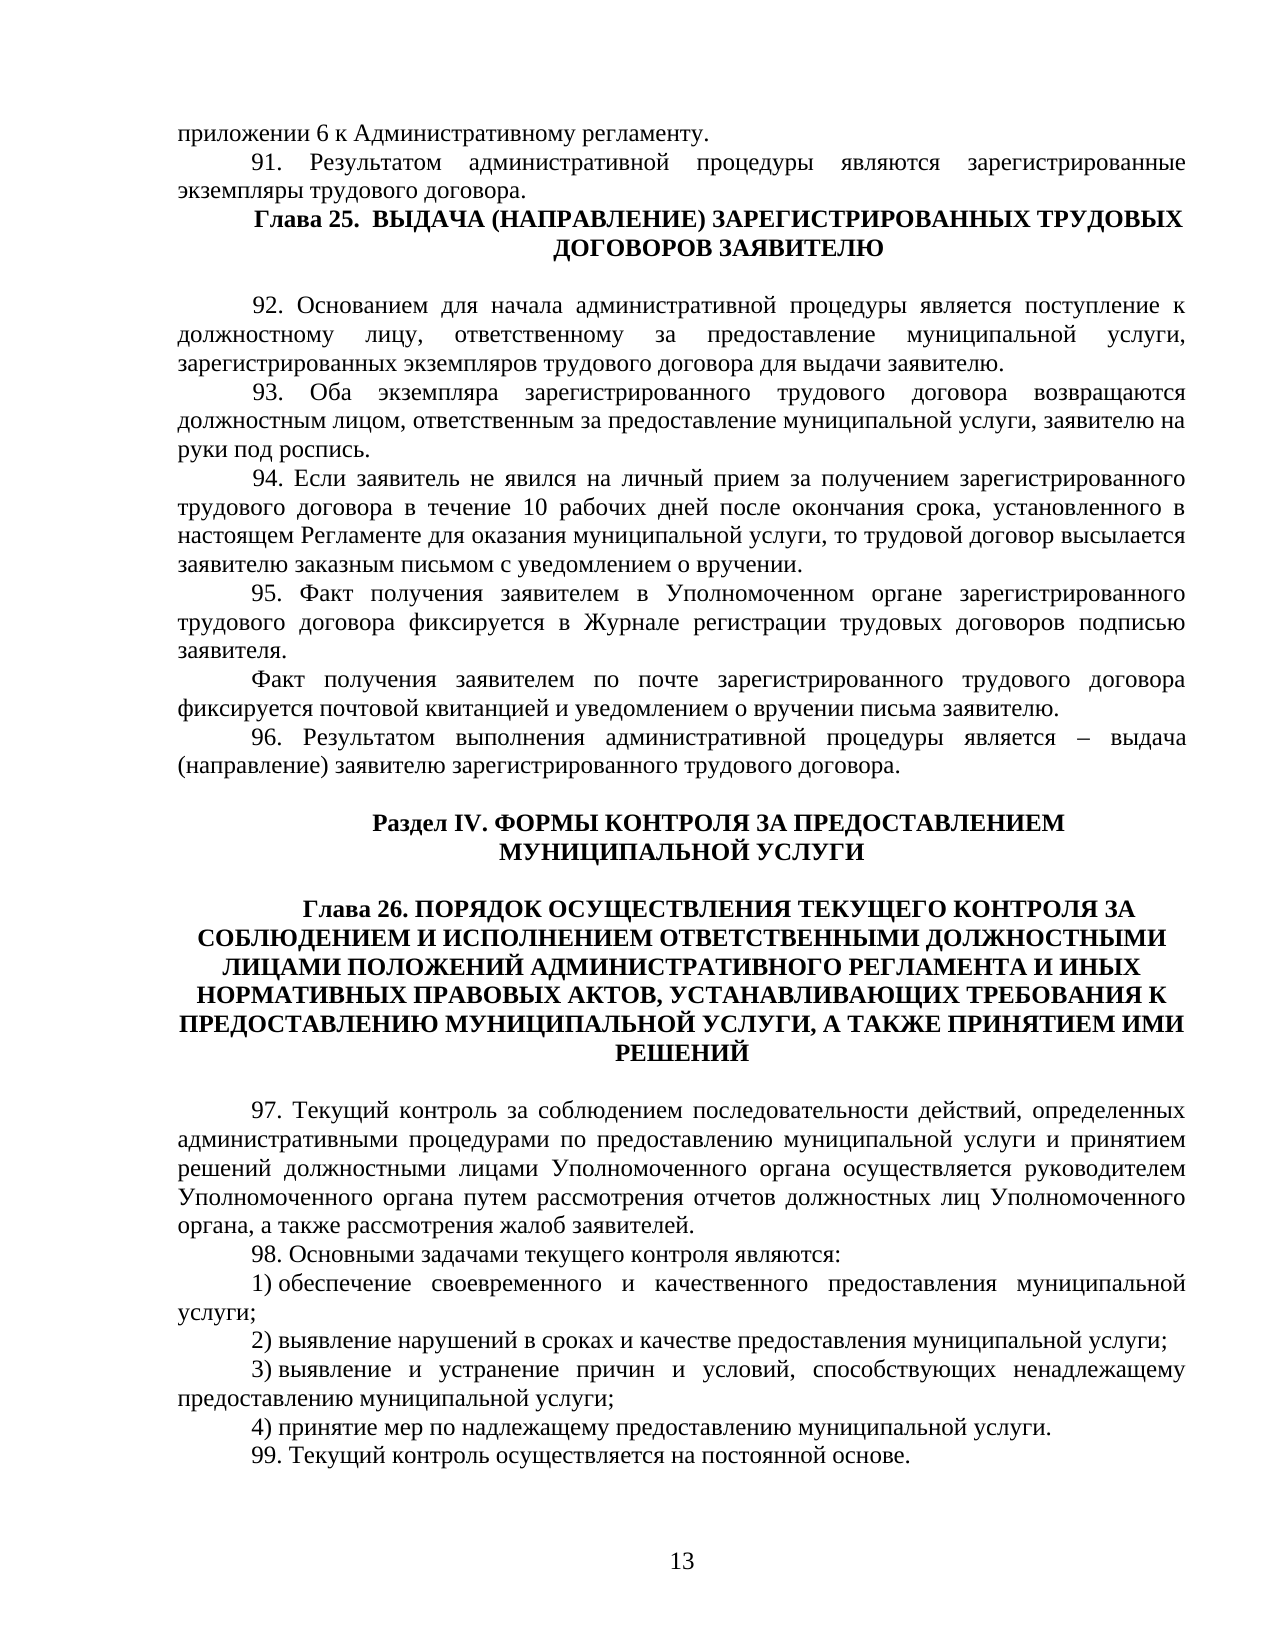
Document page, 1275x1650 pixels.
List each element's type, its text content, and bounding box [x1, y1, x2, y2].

text 99. Текущий контроль осуществляется на постоянной основе. [177, 1441, 1186, 1469]
text Факт получения заявителем по почте зарегистрированного трудового договора фиксируется почтовой квитанцией и уведомлением о вручении письма заявителю. [177, 664, 1186, 722]
text Раздел IV. ФОРМЫ КОНТРОЛЯ ЗА ПРЕДОСТАВЛЕНИЕМ МУНИЦИПАЛЬНОЙ УСЛУГИ [177, 808, 1186, 866]
text 97. Текущий контроль за соблюдением последовательности действий, определенных административными процедурами по предоставлению муниципальной услуги и принятием решений должностными лицами Уполномоченного органа осуществляется руководителем Уполномоченного органа путем рассмотрения отчетов должностных лиц Уполномоченного органа, а также рассмотрения жалоб заявителей. [177, 1096, 1186, 1239]
text 94. Если заявитель не явился на личный прием за получением зарегистрированного трудового договора в течение 10 рабочих дней после окончания срока, установленного в настоящем Регламенте для оказания муниципальной услуги, то трудовой договор высылается заявителю заказным письмом с уведомлением о вручении. [177, 463, 1186, 578]
text 91. Результатом административной процедуры являются зарегистрированные экземпляры трудового договора. [177, 147, 1186, 204]
text 3) выявление и устранение причин и условий, способствующих ненадлежащему предоставлению муниципальной услуги; [177, 1354, 1186, 1412]
text Глава 25. ВЫДАЧА (НАПРАВЛЕНИЕ) ЗАРЕГИСТРИРОВАННЫХ ТРУДОВЫХ ДОГОВОРОВ ЗАЯВИТЕЛЮ [251, 204, 1186, 262]
text Глава 26. ПОРЯДОК ОСУЩЕСТВЛЕНИЯ ТЕКУЩЕГО КОНТРОЛЯ ЗА СОБЛЮДЕНИЕМ И ИСПОЛНЕНИЕМ ОТВЕТСТВЕННЫМИ ДОЛЖНОСТНЫМИ ЛИЦАМИ ПОЛОЖЕНИЙ АДМИНИСТРАТИВНОГО РЕГЛАМЕНТА И ИНЫХ НОРМАТИВНЫХ ПРАВОВЫХ АКТОВ, УСТАНАВЛИВАЮЩИХ ТРЕБОВАНИЯ К ПРЕДОСТАВЛЕНИЮ МУНИЦИПАЛЬНОЙ УСЛУГИ, А ТАКЖЕ ПРИНЯТИЕМ ИМИ РЕШЕНИЙ [177, 894, 1186, 1067]
text 1) обеспечение своевременного и качественного предоставления муниципальной услуги; [177, 1268, 1186, 1326]
text 98. Основными задачами текущего контроля являются: [177, 1239, 1186, 1268]
text 92. Основанием для начала административной процедуры является поступление к должностному лицу, ответственному за предоставление муниципальной услуги, зарегистрированных экземпляров трудового договора для выдачи заявителю. [177, 291, 1186, 377]
text 4) принятие мер по надлежащему предоставлению муниципальной услуги. [177, 1412, 1186, 1441]
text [177, 118, 1186, 147]
text 2) выявление нарушений в сроках и качестве предоставления муниципальной услуги; [177, 1326, 1186, 1354]
text 95. Факт получения заявителем в Уполномоченном органе зарегистрированного трудового договора фиксируется в Журнале регистрации трудовых договоров подписью заявителя. [177, 578, 1186, 664]
text 96. Результатом выполнения административной процедуры является – выдача (направление) заявителю зарегистрированного трудового договора. [177, 722, 1186, 779]
text 93. Оба экземпляра зарегистрированного трудового договора возвращаются должностным лицом, ответственным за предоставление муниципальной услуги, заявителю на руки под роспись. [177, 377, 1186, 463]
